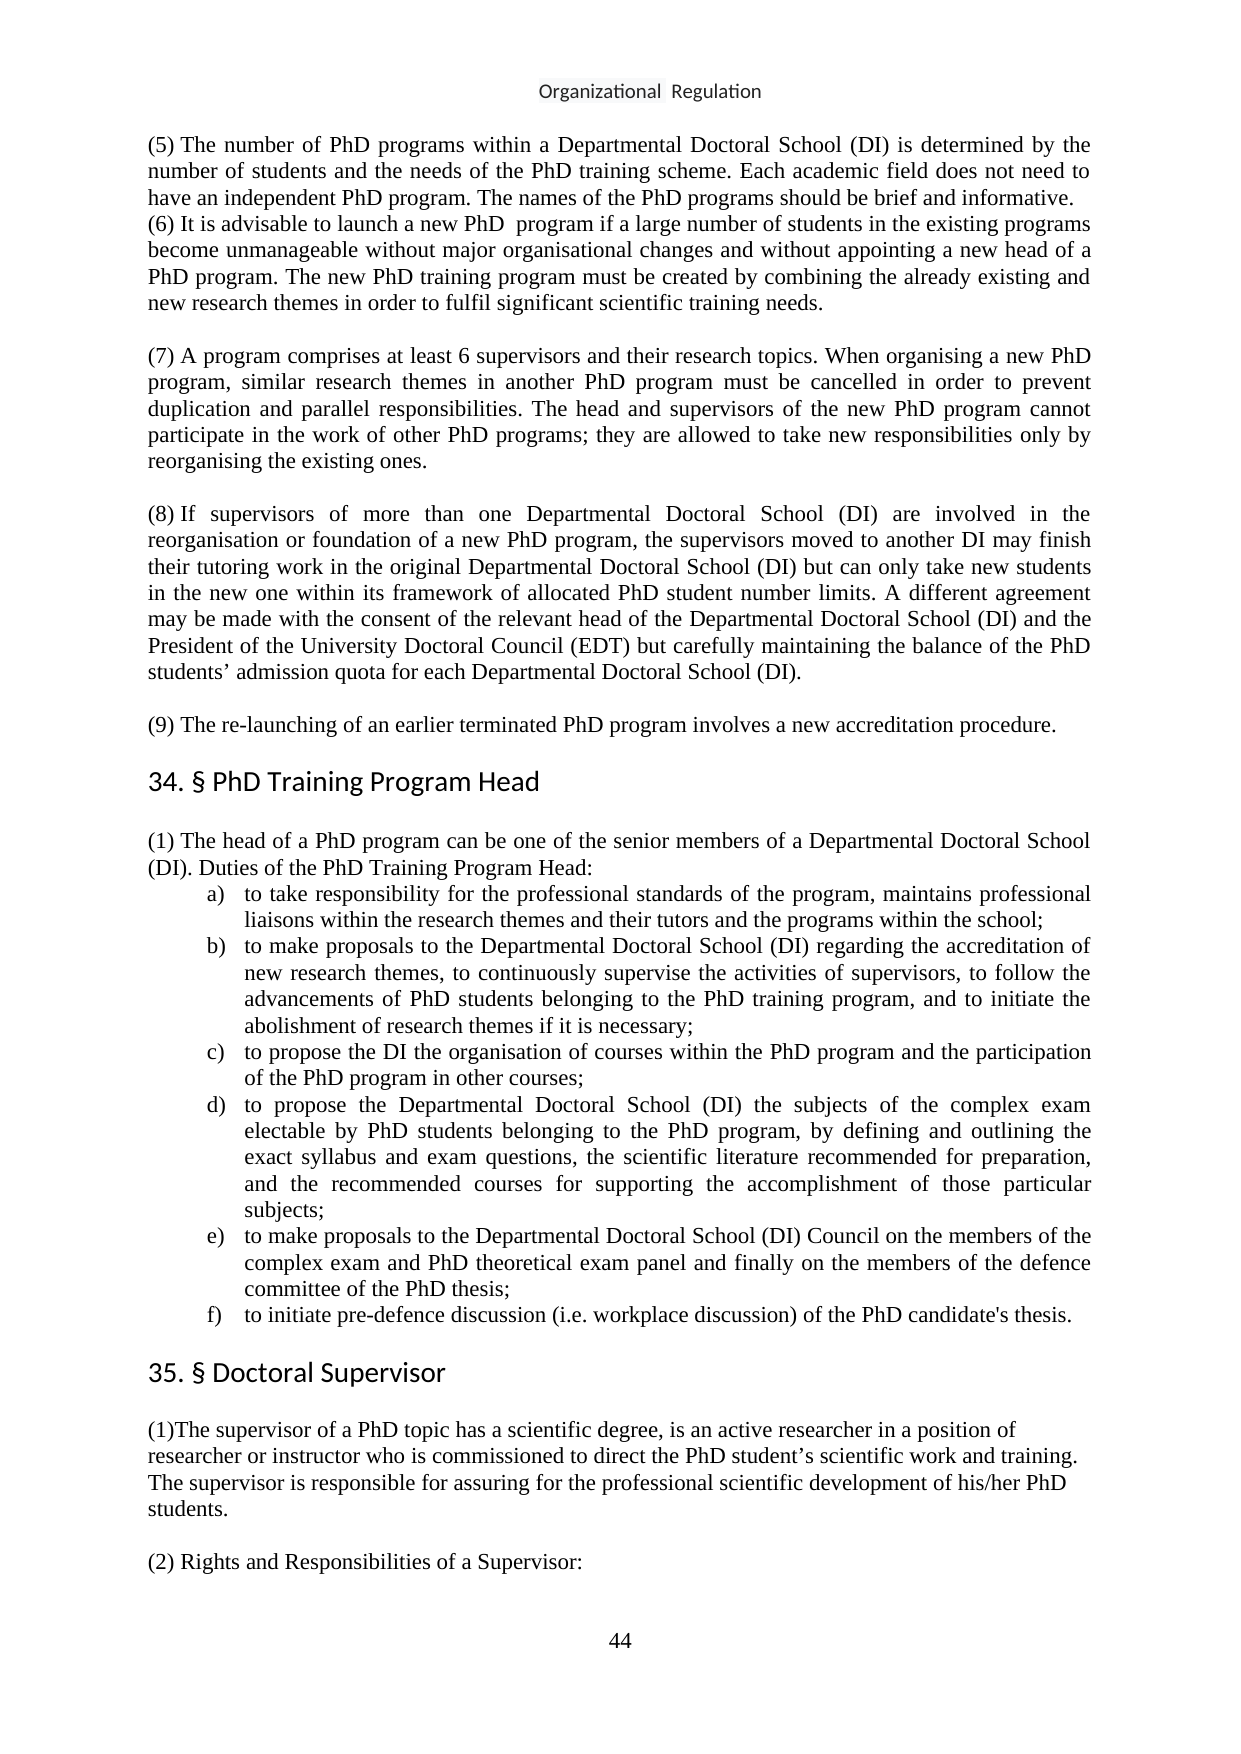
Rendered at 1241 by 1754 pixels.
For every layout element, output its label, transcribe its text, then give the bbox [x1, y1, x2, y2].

text (1) The head of a PhD program can be one of the senior members of a Departmental Doctoral School (DI). Duties of the PhD Training Program Head: [148, 827, 1093, 880]
list to propose the DI the organisation of courses within the PhD program and the participation of the PhD program in other courses; [207, 1038, 1093, 1091]
text 34. § PhD Training Program Head [148, 763, 1093, 799]
text (9) The re-launching of an earlier terminated PhD program involves a new accreditation procedure. [148, 711, 1093, 737]
list to propose the Departmental Doctoral School (DI) the subjects of the complex exam electable by PhD students belonging to the PhD program, by defining and outlining the exact syllabus and exam questions, the scientific literature recommended for preparation, and the recommended courses for supporting the accomplishment of those particular subjects; [207, 1091, 1093, 1222]
text (5) The number of PhD programs within a Departmental Doctoral School (DI) is determined by the number of students and the needs of the PhD training scheme. Each academic field does not need to have an independent PhD program. The names of the PhD programs should be brief and informative. [148, 131, 1093, 210]
text (1)The supervisor of a PhD topic has a scientific degree, is an active researcher in a position of researcher or instructor who is commissioned to direct the PhD student’s scientific work and training. The supervisor is responsible for assuring for the professional scientific development of his/her PhD students. [148, 1416, 1093, 1522]
list to make proposals to the Departmental Doctoral School (DI) regarding the accreditation of new research themes, to continuously supervise the activities of supervisors, to follow the advancements of PhD students belonging to the PhD training program, and to initiate the abolishment of research themes if it is necessary; [207, 933, 1093, 1038]
list to take responsibility for the professional standards of the program, maintains professional liaisons within the research themes and their tutors and the programs within the school; [207, 880, 1093, 933]
text (2) Rights and Responsibilities of a Supervisor: [148, 1548, 1093, 1574]
text (7) A program comprises at least 6 supervisors and their research topics. When organising a new PhD program, similar research themes in another PhD program must be cancelled in order to prevent duplication and parallel responsibilities. The head and supervisors of the new PhD program cannot participate in the work of other PhD programs; they are allowed to take new responsibilities only by reorganising the existing ones. [148, 342, 1093, 474]
text 35. § Doctoral Supervisor [148, 1354, 1093, 1390]
text (8) If supervisors of more than one Departmental Doctoral School (DI) are involved in the reorganisation or foundation of a new PhD program, the supervisors moved to another DI may finish their tutoring work in the original Departmental Doctoral School (DI) but can only take new students in the new one within its framework of allocated PhD student number limits. A different agreement may be made with the consent of the relevant head of the Departmental Doctoral School (DI) and the President of the University Doctoral Council (EDT) but carefully maintaining the balance of the PhD students’ admission quota for each Departmental Doctoral School (DI). [148, 500, 1093, 684]
list to make proposals to the Departmental Doctoral School (DI) Council on the members of the complex exam and PhD theoretical exam panel and finally on the members of the defence committee of the PhD thesis; [207, 1222, 1093, 1302]
list to initiate pre-defence discussion (i.e. workplace discussion) of the PhD candidate's thesis. [207, 1302, 1093, 1328]
text (6) It is advisable to launch a new PhD program if a large number of students in the existing programs become unmanageable without major organisational changes and without appointing a new head of a PhD program. The new PhD training program must be created by combining the already existing and new research themes in order to fulfil significant scientific training needs. [148, 210, 1093, 316]
